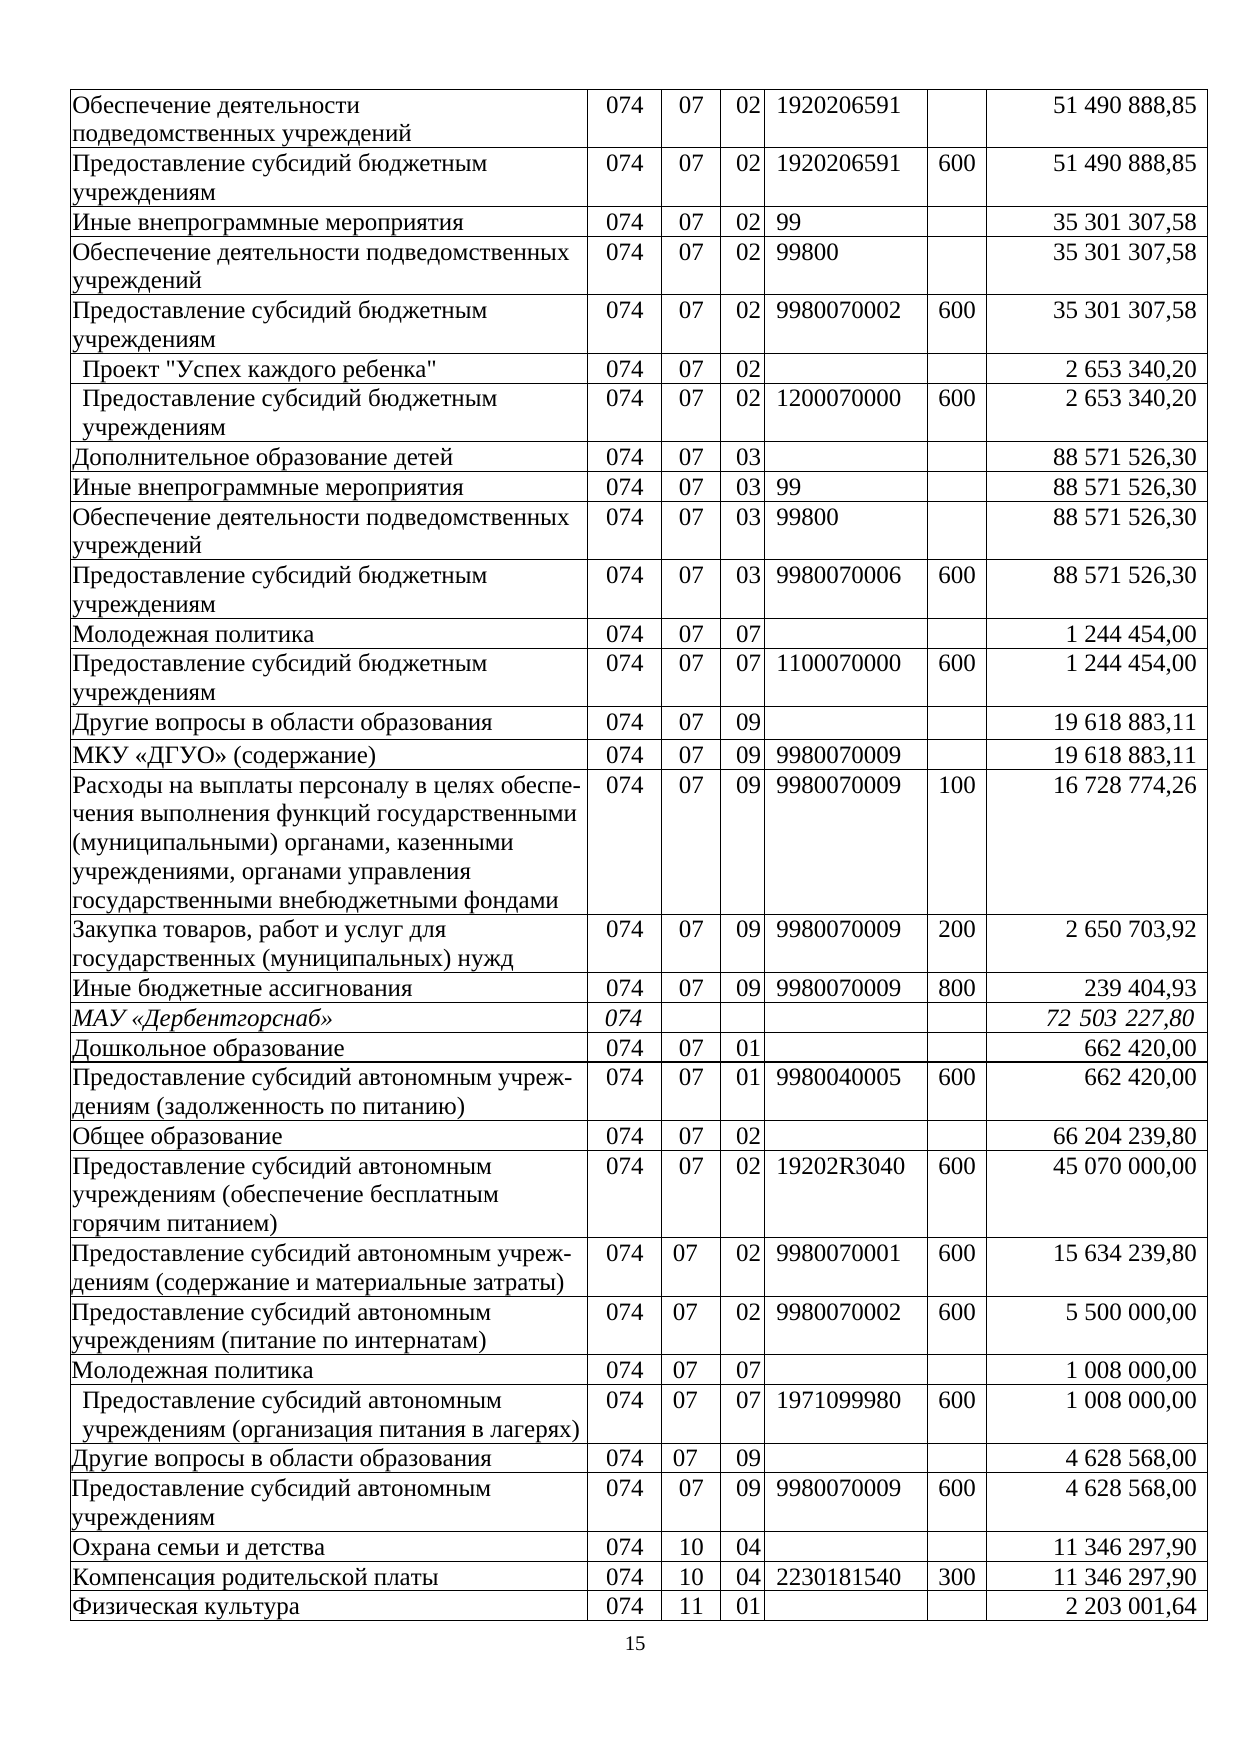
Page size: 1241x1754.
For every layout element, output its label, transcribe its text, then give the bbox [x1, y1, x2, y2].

table_cell 51 490 888,85 [987, 90, 1207, 147]
table_cell [765, 442, 927, 471]
table_cell Иные внепрограммные мероприятия [71, 207, 587, 236]
table_cell Компенсация родительской платы [71, 1562, 587, 1590]
table_cell Закупка товаров, работ и услуг для государственных (муниципальных) нужд [71, 915, 587, 972]
table_cell [928, 619, 986, 647]
table_cell 600 [928, 295, 986, 353]
table_cell 07 [721, 649, 764, 706]
table_cell 2 650 703,92 [987, 915, 1207, 972]
table_cell 074 [588, 1444, 661, 1472]
table_cell Предоставление субсидий автономным учреж-дениям (содержание и материальные затраты) [71, 1238, 587, 1296]
table_cell 04 [721, 1532, 764, 1561]
table_cell 074 [588, 237, 661, 294]
table_cell 9980070009 [765, 973, 927, 1002]
table_cell 600 [928, 1297, 986, 1354]
table_cell [721, 1003, 764, 1032]
table_cell [928, 237, 986, 294]
table_cell 600 [928, 1238, 986, 1296]
table_cell [928, 1033, 986, 1061]
table_cell 10 [662, 1532, 720, 1561]
table_cell 02 [721, 295, 764, 353]
table_cell Другие вопросы в области образования [71, 707, 587, 739]
table_cell 600 [928, 1063, 986, 1120]
table_cell 07 [662, 770, 720, 913]
table_cell 074 [588, 1297, 661, 1354]
table_cell 07 [721, 619, 764, 647]
table_cell 074 [588, 1063, 661, 1120]
table_cell [928, 740, 986, 769]
table_cell 074 [588, 1238, 661, 1296]
table_cell 1920206591 [765, 90, 927, 147]
table_cell Предоставление субсидий бюджетным учреждениям [71, 384, 587, 441]
table_cell 239 404,93 [987, 973, 1207, 1002]
table_cell 01 [721, 1591, 764, 1620]
table_cell 35 301 307,58 [987, 295, 1207, 353]
table_cell 5 500 000,00 [987, 1297, 1207, 1354]
table_cell 02 [721, 1121, 764, 1150]
table_cell Иные внепрограммные мероприятия [71, 472, 587, 501]
table_cell 01 [721, 1033, 764, 1061]
table_cell 2 653 340,20 [987, 384, 1207, 441]
table_cell 100 [928, 770, 986, 913]
table_cell 07 [662, 442, 720, 471]
table_cell 07 [662, 560, 720, 618]
table_cell [928, 1003, 986, 1032]
table_cell 200 [928, 915, 986, 972]
table_cell 07 [662, 384, 720, 441]
table_cell 88 571 526,30 [987, 472, 1207, 501]
table_cell Предоставление субсидий бюджетным учреждениям [71, 148, 587, 206]
table_cell Расходы на выплаты персоналу в целях обеспе- чения выполнения функций государственными (муниципальными) органами, казенными учреждениями, органами управления государственными внебюджетными фондами [71, 770, 587, 913]
table_cell 662 420,00 [987, 1063, 1207, 1120]
table_cell 45 070 000,00 [987, 1151, 1207, 1237]
table_cell Предоставление субсидий бюджетным учреждениям [71, 649, 587, 706]
table_cell [765, 1532, 927, 1561]
table_cell 9980070009 [765, 915, 927, 972]
table_cell 074 [588, 148, 661, 206]
table_cell [928, 1591, 986, 1620]
table_cell 07 [662, 1473, 720, 1531]
table_cell 11 [662, 1591, 720, 1620]
table_cell 07 [662, 915, 720, 972]
table_cell 07 [662, 237, 720, 294]
table_cell Проект "Успех каждого ребенка" [71, 354, 587, 382]
table_cell 16 728 774,26 [987, 770, 1207, 913]
table_cell Дошкольное образование [71, 1033, 587, 1061]
table_cell 51 490 888,85 [987, 148, 1207, 206]
table_cell 074 [588, 1562, 661, 1590]
table_cell [765, 1121, 927, 1150]
table_cell 600 [928, 560, 986, 618]
table_cell 074 [588, 649, 661, 706]
table_cell 074 [588, 1532, 661, 1561]
table_cell 9980070009 [765, 1473, 927, 1531]
table_cell 07 [662, 295, 720, 353]
table_cell МКУ «ДГУО» (содержание) [71, 740, 587, 769]
table_cell 074 [588, 1003, 661, 1032]
table_cell 99 [765, 207, 927, 236]
table_cell 074 [588, 207, 661, 236]
table_cell 600 [928, 1473, 986, 1531]
table_cell Предоставление субсидий автономным учреж-дениям (задолженность по питанию) [71, 1063, 587, 1120]
table_cell [928, 354, 986, 382]
table_cell 99800 [765, 502, 927, 559]
table_cell [928, 472, 986, 501]
table_cell Молодежная политика [71, 619, 587, 647]
table_cell 07 [662, 472, 720, 501]
table_cell 074 [588, 472, 661, 501]
table_cell 074 [588, 740, 661, 769]
table_cell 02 [721, 1238, 764, 1296]
table_cell [765, 1444, 927, 1472]
table_cell 07 [662, 1355, 720, 1384]
table_cell 01 [721, 1063, 764, 1120]
table_cell 074 [588, 560, 661, 618]
table_cell Предоставление субсидий автономным учреждениям (обеспечение бесплатным горячим питанием) [71, 1151, 587, 1237]
table_cell 074 [588, 619, 661, 647]
table_cell 1920206591 [765, 148, 927, 206]
table_cell 02 [721, 384, 764, 441]
table_cell Дополнительное образование детей [71, 442, 587, 471]
table_cell [928, 90, 986, 147]
table_cell 02 [721, 1297, 764, 1354]
table_cell [928, 707, 986, 739]
table_cell 9980040005 [765, 1063, 927, 1120]
table_cell 9980070001 [765, 1238, 927, 1296]
table_cell [928, 1355, 986, 1384]
table_cell 02 [721, 148, 764, 206]
table_cell Другие вопросы в области образования [71, 1444, 587, 1472]
table_cell 1971099980 [765, 1385, 927, 1442]
table_cell Охрана семьи и детства [71, 1532, 587, 1561]
table_cell Предоставление субсидий бюджетным учреждениям [71, 560, 587, 618]
table_cell 04 [721, 1562, 764, 1590]
table_cell 9980070002 [765, 1297, 927, 1354]
table_cell [928, 1444, 986, 1472]
table_cell 1200070000 [765, 384, 927, 441]
table_cell 03 [721, 560, 764, 618]
table_cell 09 [721, 973, 764, 1002]
table_cell 2 653 340,20 [987, 354, 1207, 382]
table_cell 07 [662, 1151, 720, 1237]
table_cell 600 [928, 649, 986, 706]
table_cell 074 [588, 502, 661, 559]
table_cell МАУ «Дербентгорснаб» [71, 1003, 587, 1032]
table_cell 02 [721, 90, 764, 147]
table_cell 19202R3040 [765, 1151, 927, 1237]
table_cell [765, 619, 927, 647]
table_cell 074 [588, 1355, 661, 1384]
table_cell 09 [721, 740, 764, 769]
table_cell 07 [662, 973, 720, 1002]
table_cell 07 [662, 740, 720, 769]
table_cell 99800 [765, 237, 927, 294]
table_cell Предоставление субсидий бюджетным учреждениям [71, 295, 587, 353]
table_cell 99 [765, 472, 927, 501]
table_cell 02 [721, 207, 764, 236]
table_cell 07 [662, 1297, 720, 1354]
table_cell 66 204 239,80 [987, 1121, 1207, 1150]
table_cell Предоставление субсидий автономным учреждениям [71, 1473, 587, 1531]
table_cell 9980070009 [765, 740, 927, 769]
table_cell 074 [588, 707, 661, 739]
table_cell 9980070009 [765, 770, 927, 913]
table_cell Иные бюджетные ассигнования [71, 973, 587, 1002]
table_cell 07 [662, 1238, 720, 1296]
table_cell 074 [588, 1473, 661, 1531]
table_cell 09 [721, 1473, 764, 1531]
table_cell 1100070000 [765, 649, 927, 706]
table_cell 1 244 454,00 [987, 619, 1207, 647]
table_cell 19 618 883,11 [987, 740, 1207, 769]
table_cell 11 346 297,90 [987, 1562, 1207, 1590]
table_cell 07 [662, 354, 720, 382]
table_cell 35 301 307,58 [987, 207, 1207, 236]
table_cell Обеспечение деятельности подведомственных учреждений [71, 502, 587, 559]
table_cell 074 [588, 1033, 661, 1061]
table_cell 074 [588, 915, 661, 972]
table_cell 02 [721, 237, 764, 294]
table_cell 11 346 297,90 [987, 1532, 1207, 1561]
table_cell 1 008 000,00 [987, 1385, 1207, 1442]
table_cell 9980070002 [765, 295, 927, 353]
table_cell 10 [662, 1562, 720, 1590]
table_cell 03 [721, 472, 764, 501]
table_cell 88 571 526,30 [987, 502, 1207, 559]
table_cell 074 [588, 770, 661, 913]
table_cell [765, 354, 927, 382]
table_cell [765, 1591, 927, 1620]
table_cell 4 628 568,00 [987, 1444, 1207, 1472]
table_cell [928, 207, 986, 236]
table_cell 03 [721, 502, 764, 559]
table_cell 07 [721, 1355, 764, 1384]
table_cell 72 503 227,80 [987, 1003, 1207, 1032]
table_cell [662, 1003, 720, 1032]
table_cell 1 008 000,00 [987, 1355, 1207, 1384]
table_cell [928, 502, 986, 559]
table_cell 07 [662, 1033, 720, 1061]
table_cell 07 [662, 1444, 720, 1472]
table_cell 074 [588, 384, 661, 441]
table_cell 07 [662, 148, 720, 206]
table_cell 88 571 526,30 [987, 560, 1207, 618]
table_cell [765, 1033, 927, 1061]
table_cell 09 [721, 1444, 764, 1472]
table_cell 074 [588, 442, 661, 471]
table_cell 09 [721, 915, 764, 972]
table_cell 074 [588, 1591, 661, 1620]
table_cell 09 [721, 707, 764, 739]
table_cell 074 [588, 354, 661, 382]
table_cell 19 618 883,11 [987, 707, 1207, 739]
table_cell 03 [721, 442, 764, 471]
table_cell 300 [928, 1562, 986, 1590]
table_cell 074 [588, 1151, 661, 1237]
table_cell 074 [588, 1121, 661, 1150]
table_cell 07 [662, 1121, 720, 1150]
table_cell 2 203 001,64 [987, 1591, 1207, 1620]
table_cell 07 [662, 649, 720, 706]
table_cell 600 [928, 148, 986, 206]
table_cell 074 [588, 1385, 661, 1442]
table_cell Общее образование [71, 1121, 587, 1150]
table_cell 35 301 307,58 [987, 237, 1207, 294]
table_cell [765, 707, 927, 739]
table_cell [765, 1003, 927, 1032]
table_cell 4 628 568,00 [987, 1473, 1207, 1531]
table_cell Предоставление субсидий автономным учреждениям (организация питания в лагерях) [71, 1385, 587, 1442]
table_cell 09 [721, 770, 764, 913]
table_cell 074 [588, 90, 661, 147]
table_cell 07 [721, 1385, 764, 1442]
table_cell 07 [662, 502, 720, 559]
table_cell 07 [662, 619, 720, 647]
table_cell 600 [928, 1151, 986, 1237]
table_cell [928, 442, 986, 471]
table_cell 88 571 526,30 [987, 442, 1207, 471]
table_cell 07 [662, 1385, 720, 1442]
table_cell Молодежная политика [71, 1355, 587, 1384]
table_cell Физическая культура [71, 1591, 587, 1620]
table_cell 9980070006 [765, 560, 927, 618]
table_cell [928, 1121, 986, 1150]
table_cell 15 634 239,80 [987, 1238, 1207, 1296]
table_cell 02 [721, 354, 764, 382]
table_cell [928, 1532, 986, 1561]
table_cell 07 [662, 207, 720, 236]
table_cell 600 [928, 1385, 986, 1442]
table_cell Обеспечение деятельности подведомственных учреждений [71, 237, 587, 294]
table_cell 07 [662, 90, 720, 147]
table_cell 07 [662, 707, 720, 739]
table_cell Обеспечение деятельности подведомственных учреждений [71, 90, 587, 147]
table_cell 074 [588, 973, 661, 1002]
table_cell 074 [588, 295, 661, 353]
table_cell [765, 1355, 927, 1384]
table_cell Предоставление субсидий автономным учреждениям (питание по интернатам) [71, 1297, 587, 1354]
table_cell 2230181540 [765, 1562, 927, 1590]
table_cell 1 244 454,00 [987, 649, 1207, 706]
table_cell 662 420,00 [987, 1033, 1207, 1061]
table_cell 800 [928, 973, 986, 1002]
table_cell 02 [721, 1151, 764, 1237]
table_cell 600 [928, 384, 986, 441]
table_cell 07 [662, 1063, 720, 1120]
